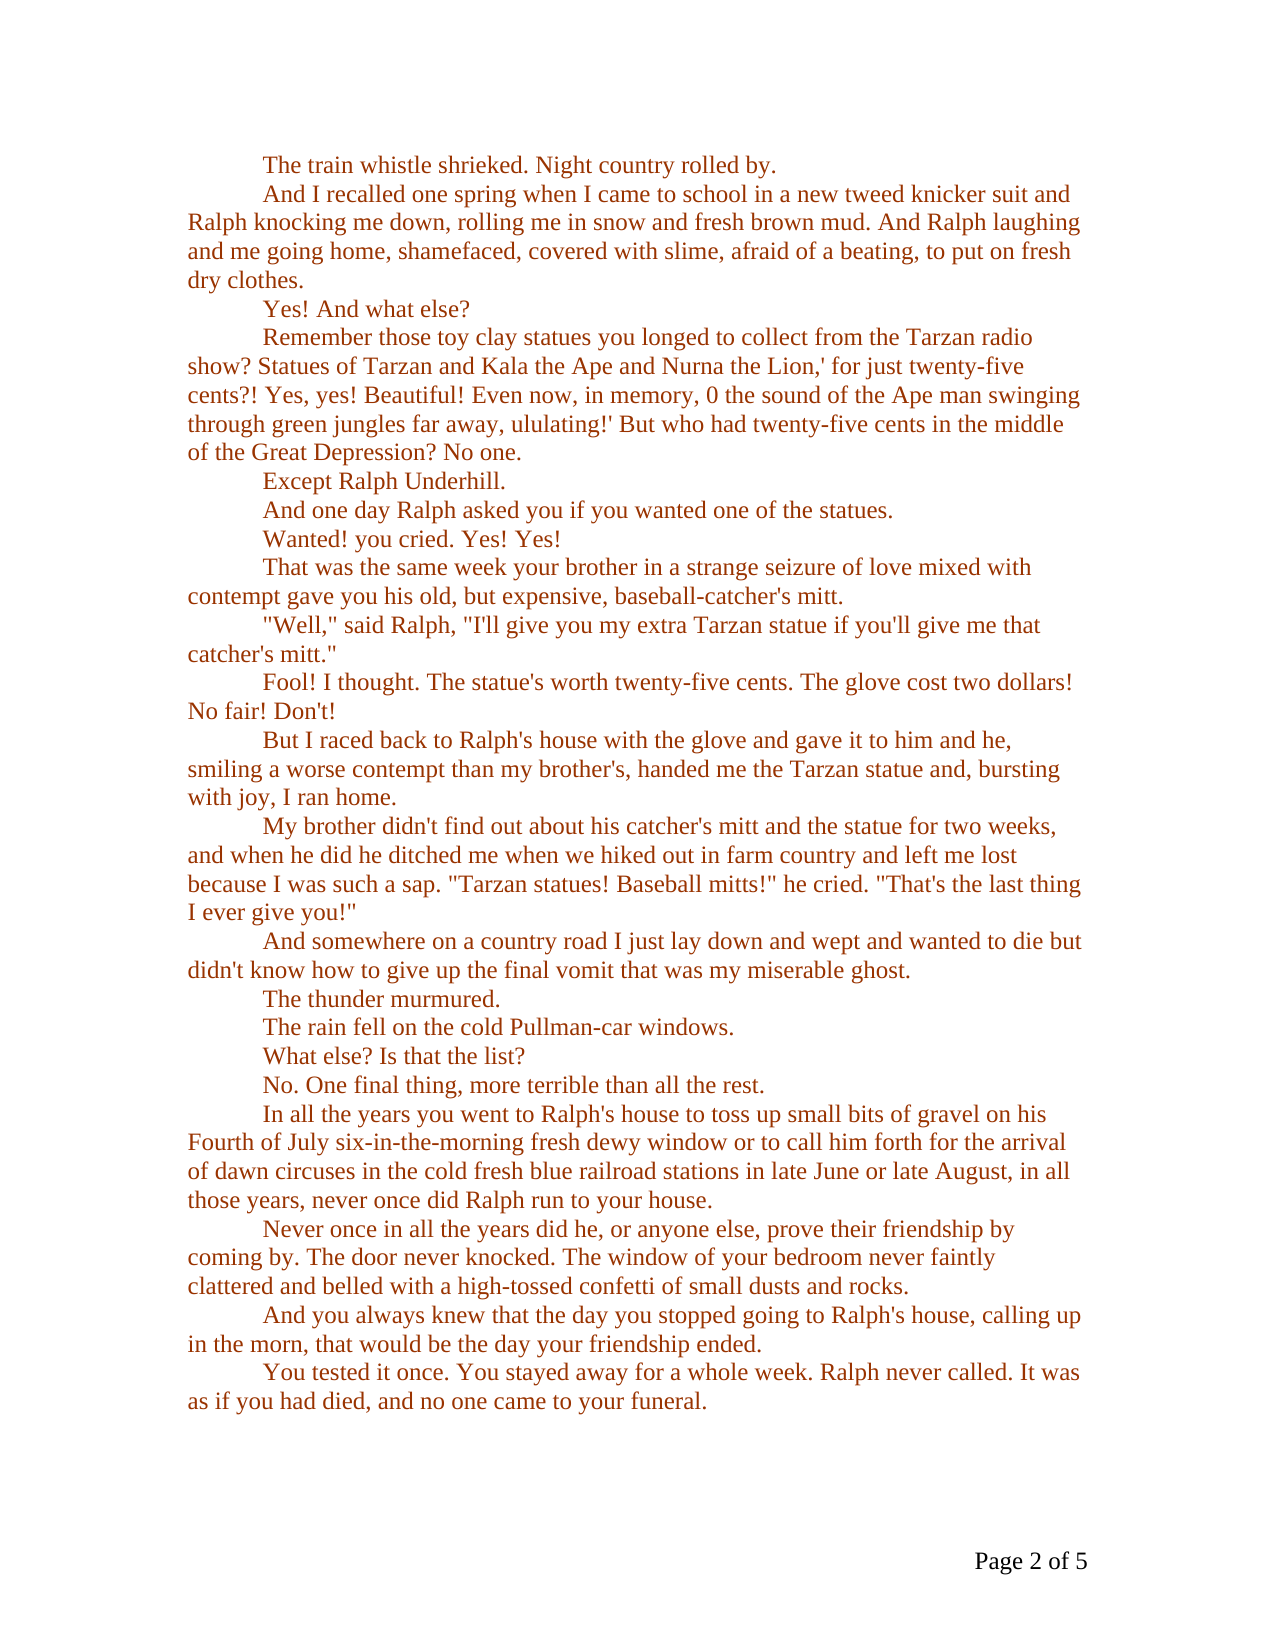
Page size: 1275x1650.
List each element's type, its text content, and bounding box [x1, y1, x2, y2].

text And you always knew that the day you stopped going to Ralph's house, calling up in the morn, that would be the day your friendship ended. [187, 1300, 1087, 1357]
text What else? Is that the list? [187, 1041, 1087, 1070]
text But I raced back to Ralph's house with the glove and gave it to him and he, smiling a worse contempt than my brother's, handed me the Tarzan statue and, bursting with joy, I ran home. [187, 725, 1087, 811]
text No. One final thing, more terrible than all the rest. [187, 1070, 1087, 1099]
text The thunder murmured. [187, 984, 1087, 1012]
text In all the years you went to Ralph's house to toss up small bits of gravel on his Fourth of July six-in-the-morning fresh dewy window or to call him forth for the arrival of dawn circuses in the cold fresh blue railroad stations in late June or late August, in all those years, never once did Ralph run to your house. [187, 1099, 1087, 1214]
text The rain fell on the cold Pullman-car windows. [187, 1012, 1087, 1041]
text You tested it once. You stayed away for a whole week. Ralph never called. It was as if you had died, and no one came to your funeral. [187, 1357, 1087, 1415]
text The train whistle shrieked. Night country rolled by. [187, 150, 1087, 179]
text Except . [187, 466, 1087, 495]
text And I recalled one spring when I came to school in a new tweed knicker suit and Ralph knocking me down, rolling me in snow and fresh brown mud. And Ralph laughing and me going home, shamefaced, covered with slime, afraid of a beating, to put on fresh dry clothes. [187, 179, 1087, 294]
text Never once in all the years did he, or anyone else, prove their friendship by coming by. The door never knocked. The window of your bedroom never faintly clattered and belled with a high-tossed confetti of small dusts and rocks. [187, 1214, 1087, 1300]
text Remember those toy clay statues you longed to collect from the Tarzan radio show? Statues of Tarzan and Kala the Ape and Nurna the Lion,' for just twenty-five cents?! Yes, yes! Beautiful! Even now, in memory, 0 the sound of the Ape man swinging through green jungles far away, ululating!' But who had twenty-five cents in the middle of the Great Depression? No one. [187, 322, 1087, 466]
text And somewhere on a country road I just lay down and wept and wanted to die but didn't know how to give up the final vomit that was my miserable ghost. [187, 926, 1087, 984]
text "Well," said Ralph, "I'll give you my extra Tarzan statue if you'll give me that catcher's mitt." [187, 610, 1087, 667]
text Wanted! you cried. Yes! Yes! [187, 524, 1087, 552]
text Yes! And what else? [187, 294, 1087, 322]
text Fool! I thought. The statue's worth twenty-five cents. The glove cost two dollars! No fair! Don't! [187, 667, 1087, 725]
text And one day Ralph asked you if you wanted one of the statues. [187, 495, 1087, 524]
text My brother didn't find out about his catcher's mitt and the statue for two weeks, and when he did he ditched me when we hiked out in farm country and left me lost because I was such a sap. "Tarzan statues! Baseball mitts!" he cried. "That's the last thing I ever give you!" [187, 811, 1087, 926]
text That was the same week your brother in a strange seizure of love mixed with contempt gave you his old, but expensive, baseball-catcher's mitt. [187, 552, 1087, 610]
